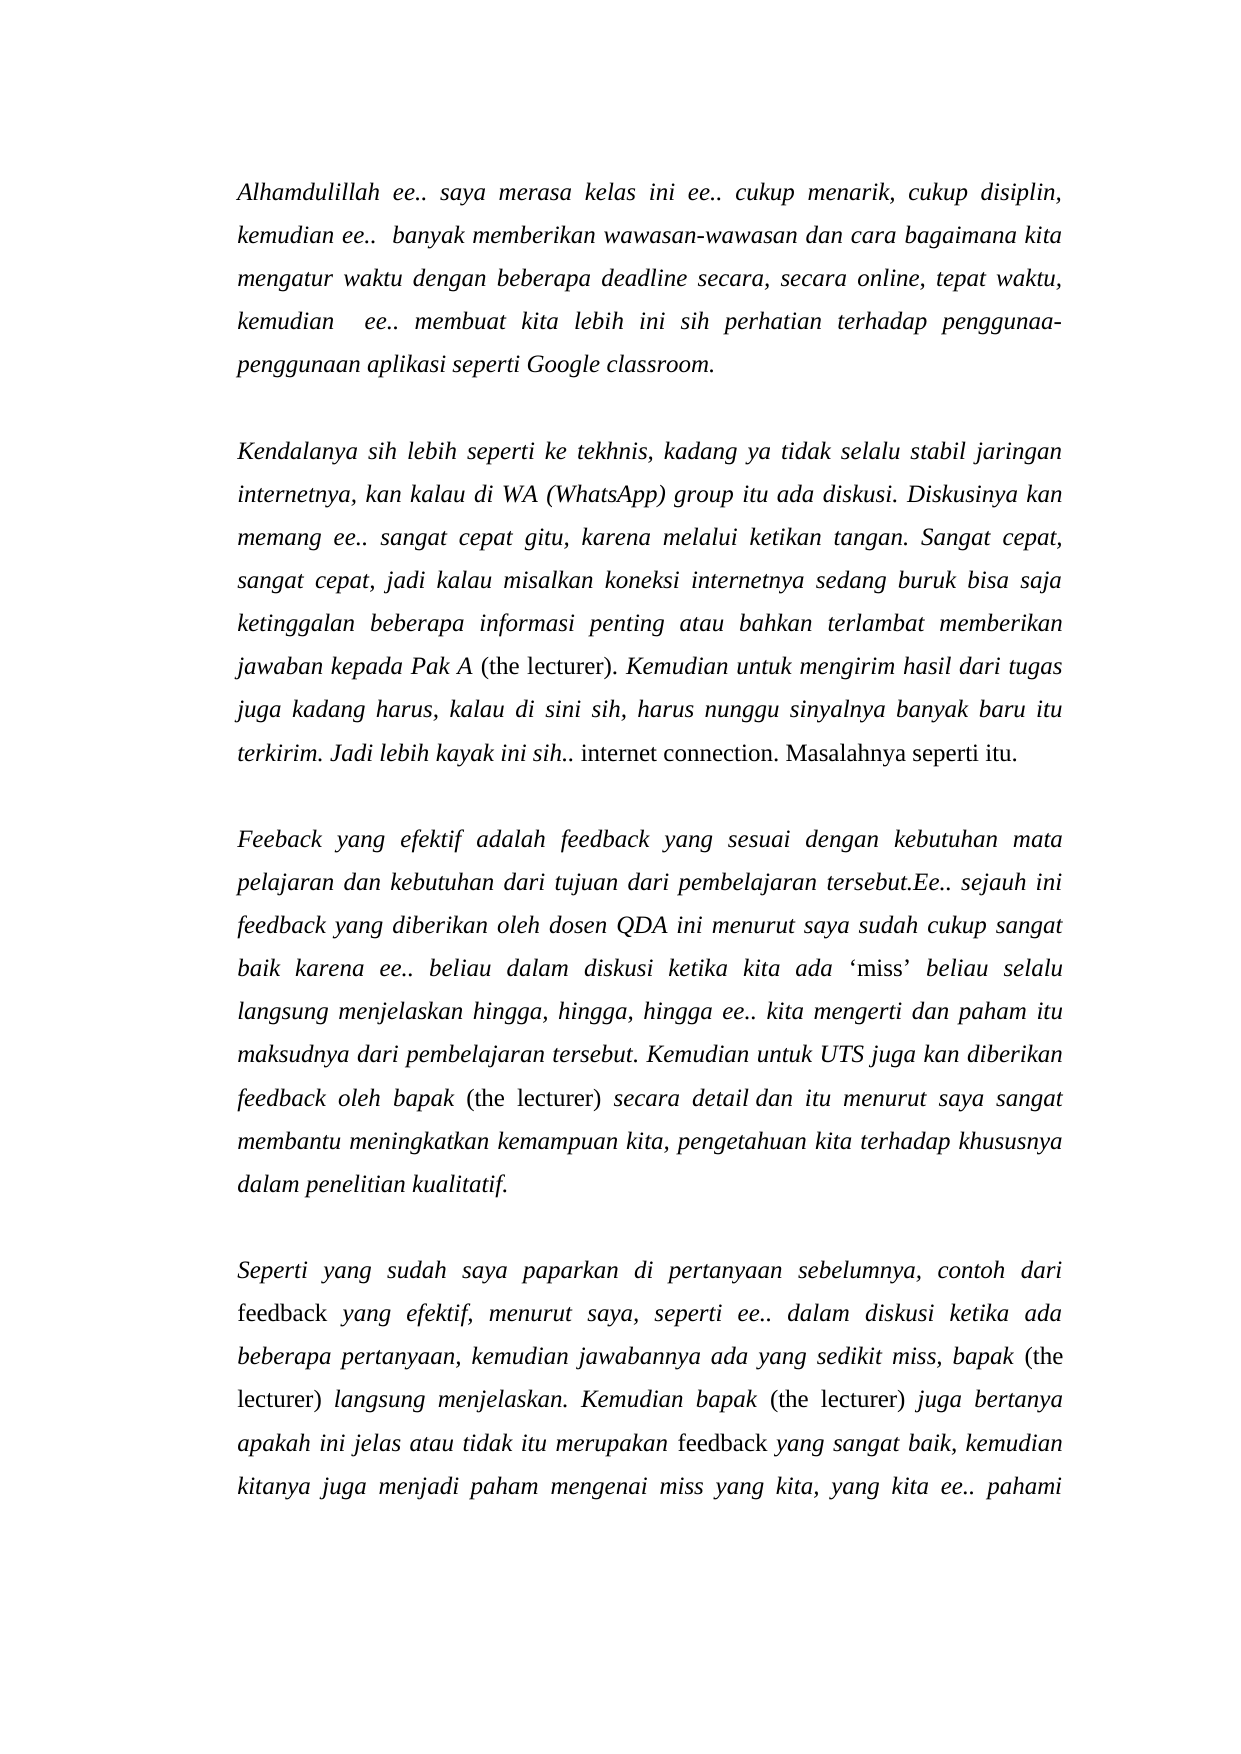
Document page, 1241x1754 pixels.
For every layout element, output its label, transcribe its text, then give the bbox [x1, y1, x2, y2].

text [237, 1255, 1063, 1499]
text Feeback yang efektif adalah feedback yang sesuai dengan kebutuhan mata pelajaran dan kebutuhan dari tujuan dari pembelajaran tersebut.Ee.. sejauh ini feedback yang diberikan oleh dosen QDA ini menurut saya sudah cukup sangat baik karena ee.. beliau dalam diskusi ketika kita ada ‘miss’ beliau selalu langsung menjelaskan hingga, hingga, hingga ee.. kita mengerti dan paham itu maksudnya dari pembelajaran tersebut. Kemudian untuk UTS juga kan diberikan feedback oleh bapak (the lecturer) secara detail dan itu menurut saya sangat membantu meningkatkan kemampuan kita, pengetahuan kita terhadap khususnya dalam penelitian kualitatif. [237, 824, 1063, 1198]
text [237, 177, 1063, 378]
text Kendalanya sih lebih seperti ke tekhnis, kadang ya tidak selalu stabil jaringan internetnya, kan kalau di WA (WhatsApp) group itu ada diskusi. Diskusinya kan memang ee.. sangat cepat gitu, karena melalui ketikan tangan. Sangat cepat, sangat cepat, jadi kalau misalkan koneksi internetnya sedang buruk bisa saja ketinggalan beberapa informasi penting atau bahkan terlambat memberikan jawaban kepada Pak A (the lecturer). Kemudian untuk mengirim hasil dari tugas juga kadang harus, kalau di sini sih, harus nunggu sinyalnya banyak baru itu terkirim. Jadi lebih kayak ini sih.. internet connection. Masalahnya seperti itu. [237, 436, 1063, 766]
